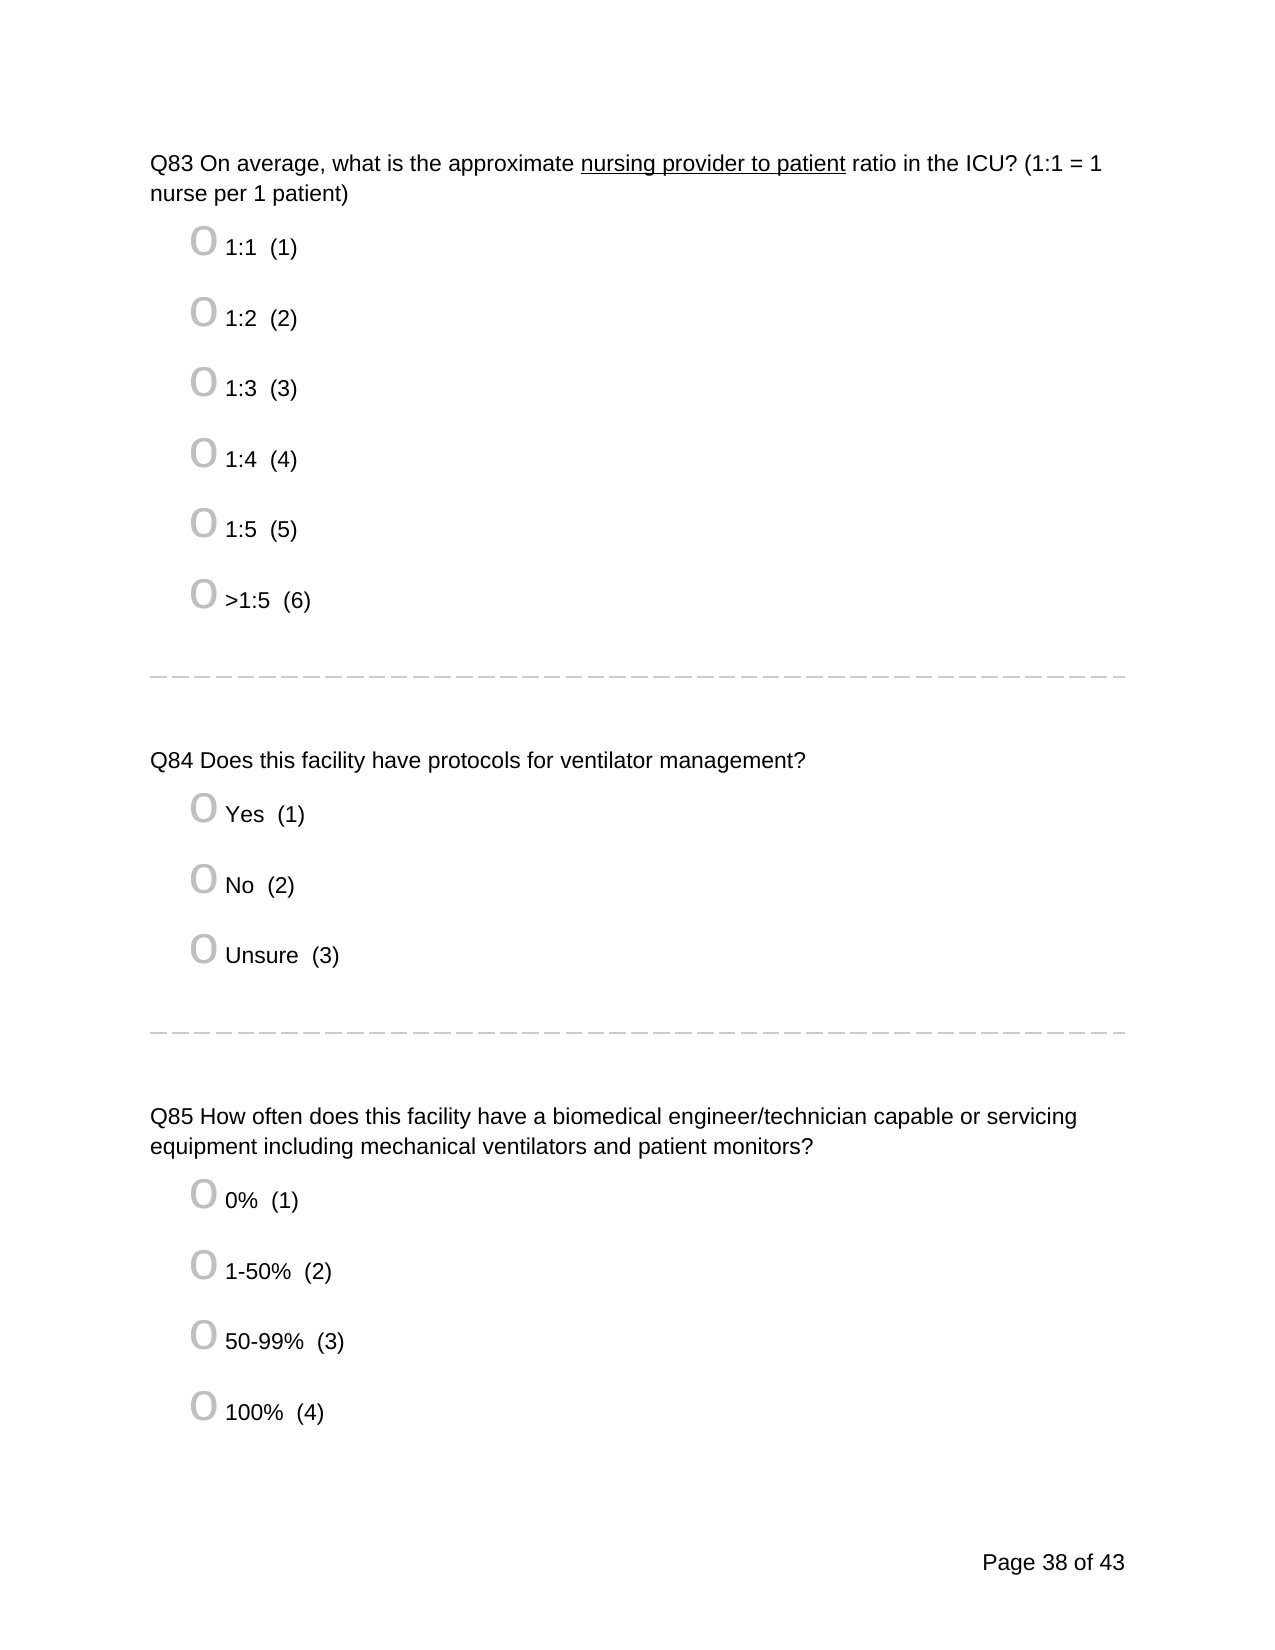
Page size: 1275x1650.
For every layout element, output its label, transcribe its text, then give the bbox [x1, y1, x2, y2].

text Q85 How often does this facility have a biomedical engineer/technician capable or servicing equipment including mechanical ventilators and patient monitors? [150, 1103, 1125, 1159]
list No (2) [187, 848, 1125, 909]
list 1:5 (5) [187, 492, 1125, 554]
list >1:5 (6) [187, 563, 1125, 624]
list 1:1 (1) [187, 210, 1125, 272]
list 1:2 (2) [187, 281, 1125, 342]
list 100% (4) [187, 1375, 1125, 1436]
list Unsure (3) [187, 919, 1125, 980]
list Yes (1) [187, 778, 1125, 839]
list 50-99% (3) [187, 1304, 1125, 1366]
list 1-50% (2) [187, 1234, 1125, 1295]
list 0% (1) [187, 1163, 1125, 1225]
text Q84 Does this facility have protocols for ventilator management? [150, 747, 1125, 774]
list 1:4 (4) [187, 422, 1125, 483]
text Q83 On average, what is the approximate nursing provider to patient ratio in the ICU? (1:1 = 1 nurse per 1 patient) [150, 150, 1125, 207]
list 1:3 (3) [187, 351, 1125, 413]
